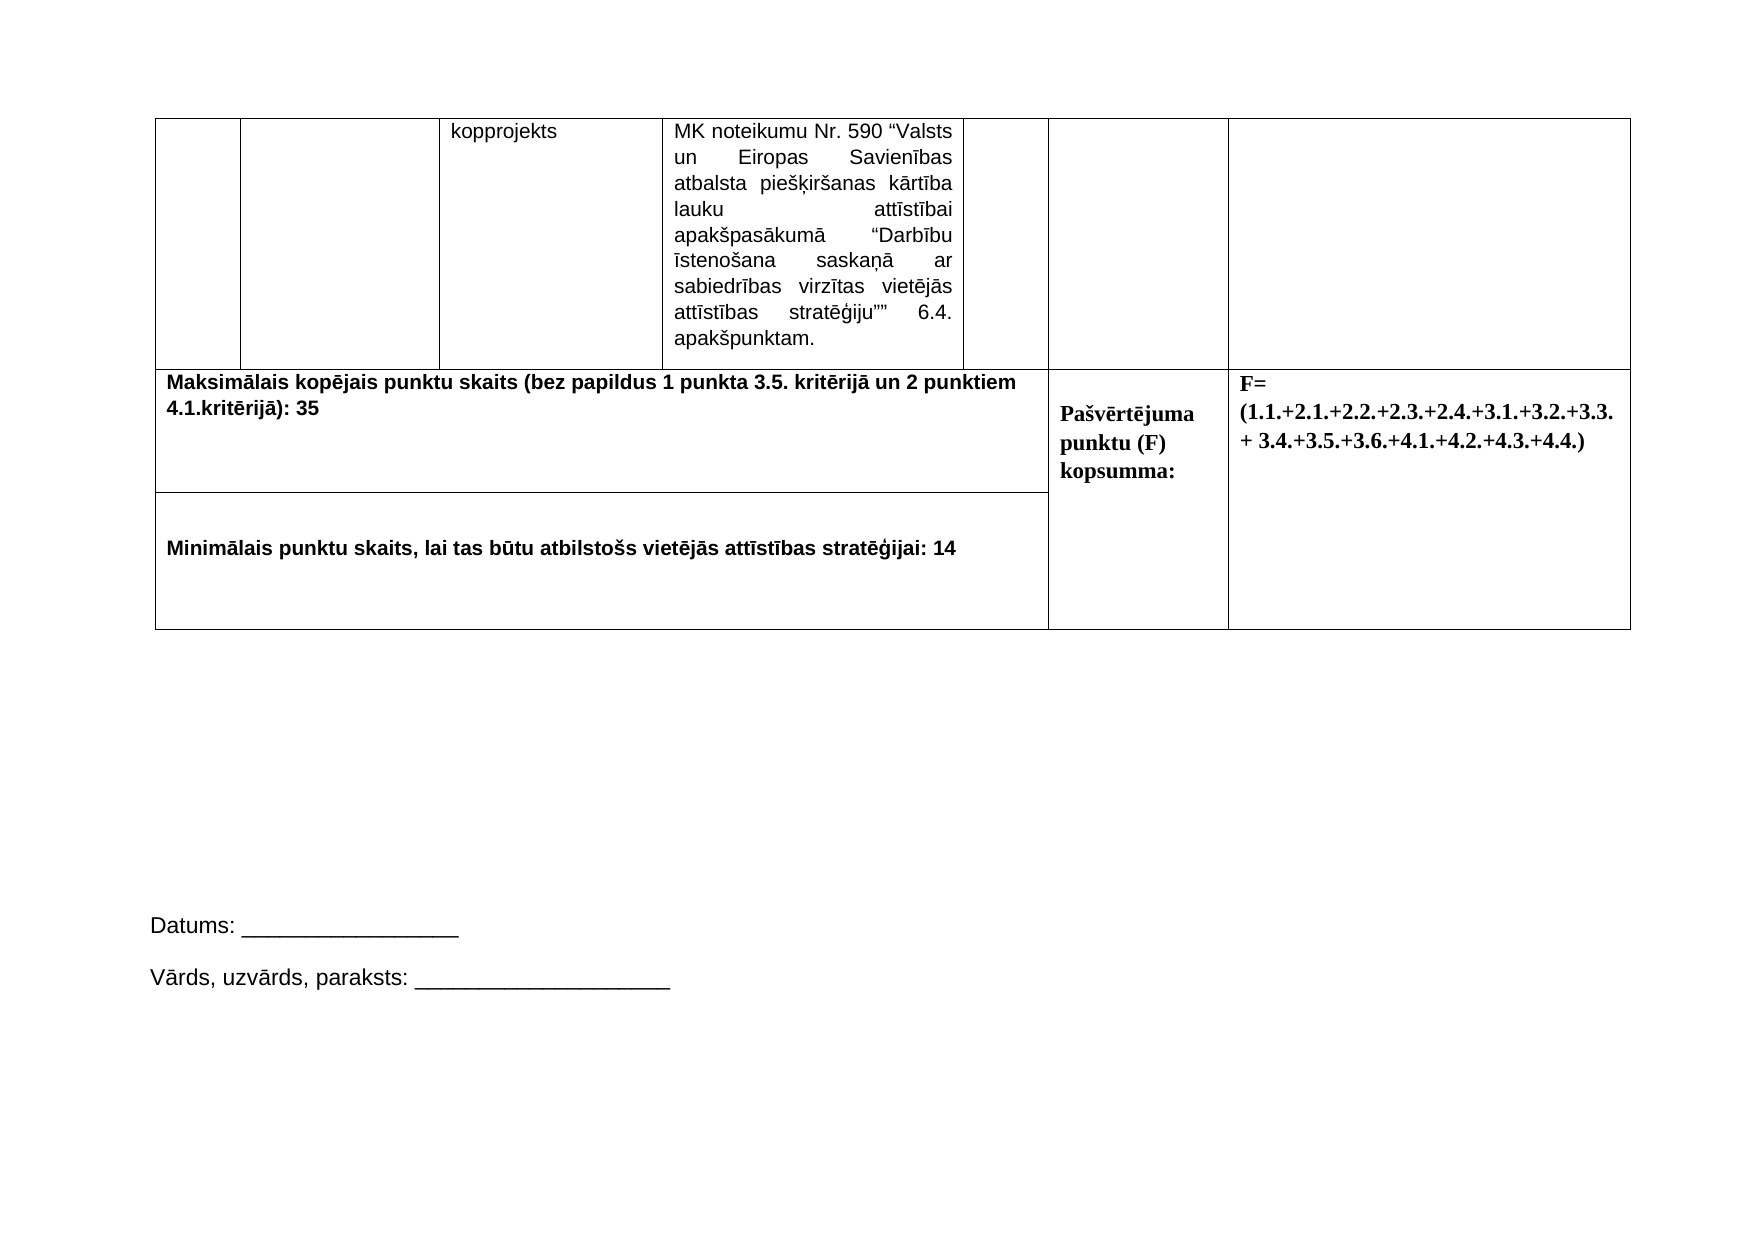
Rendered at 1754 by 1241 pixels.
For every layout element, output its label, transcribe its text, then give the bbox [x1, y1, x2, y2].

table_cell [1229, 119, 1630, 369]
table_cell Minimālais punktu skaits, lai tas būtu atbilstošs vietējās attīstības stratēģijai: 14 [156, 493, 1048, 628]
text Datums: _________________ [150, 912, 1604, 939]
table_cell Maksimālais kopējais punktu skaits (bez papildus 1 punkta 3.5. kritērijā un 2 punktiem 4.1.kritērijā): 35 [156, 370, 1048, 492]
table_cell 0 [964, 119, 1048, 369]
text Vārds, uzvārds, paraksts: ____________________ [150, 963, 1604, 990]
table_cell Pašvērtējuma punktu (F) kopsumma: [1049, 370, 1228, 628]
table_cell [440, 119, 662, 369]
table_cell F= (1.1.+2.1.+2.2.+2.3.+2.4.+3.1.+3.2.+3.3.+ 3.4.+3.5.+3.6.+4.1.+4.2.+4.3.+4.4.) [1229, 370, 1630, 628]
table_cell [663, 119, 963, 369]
